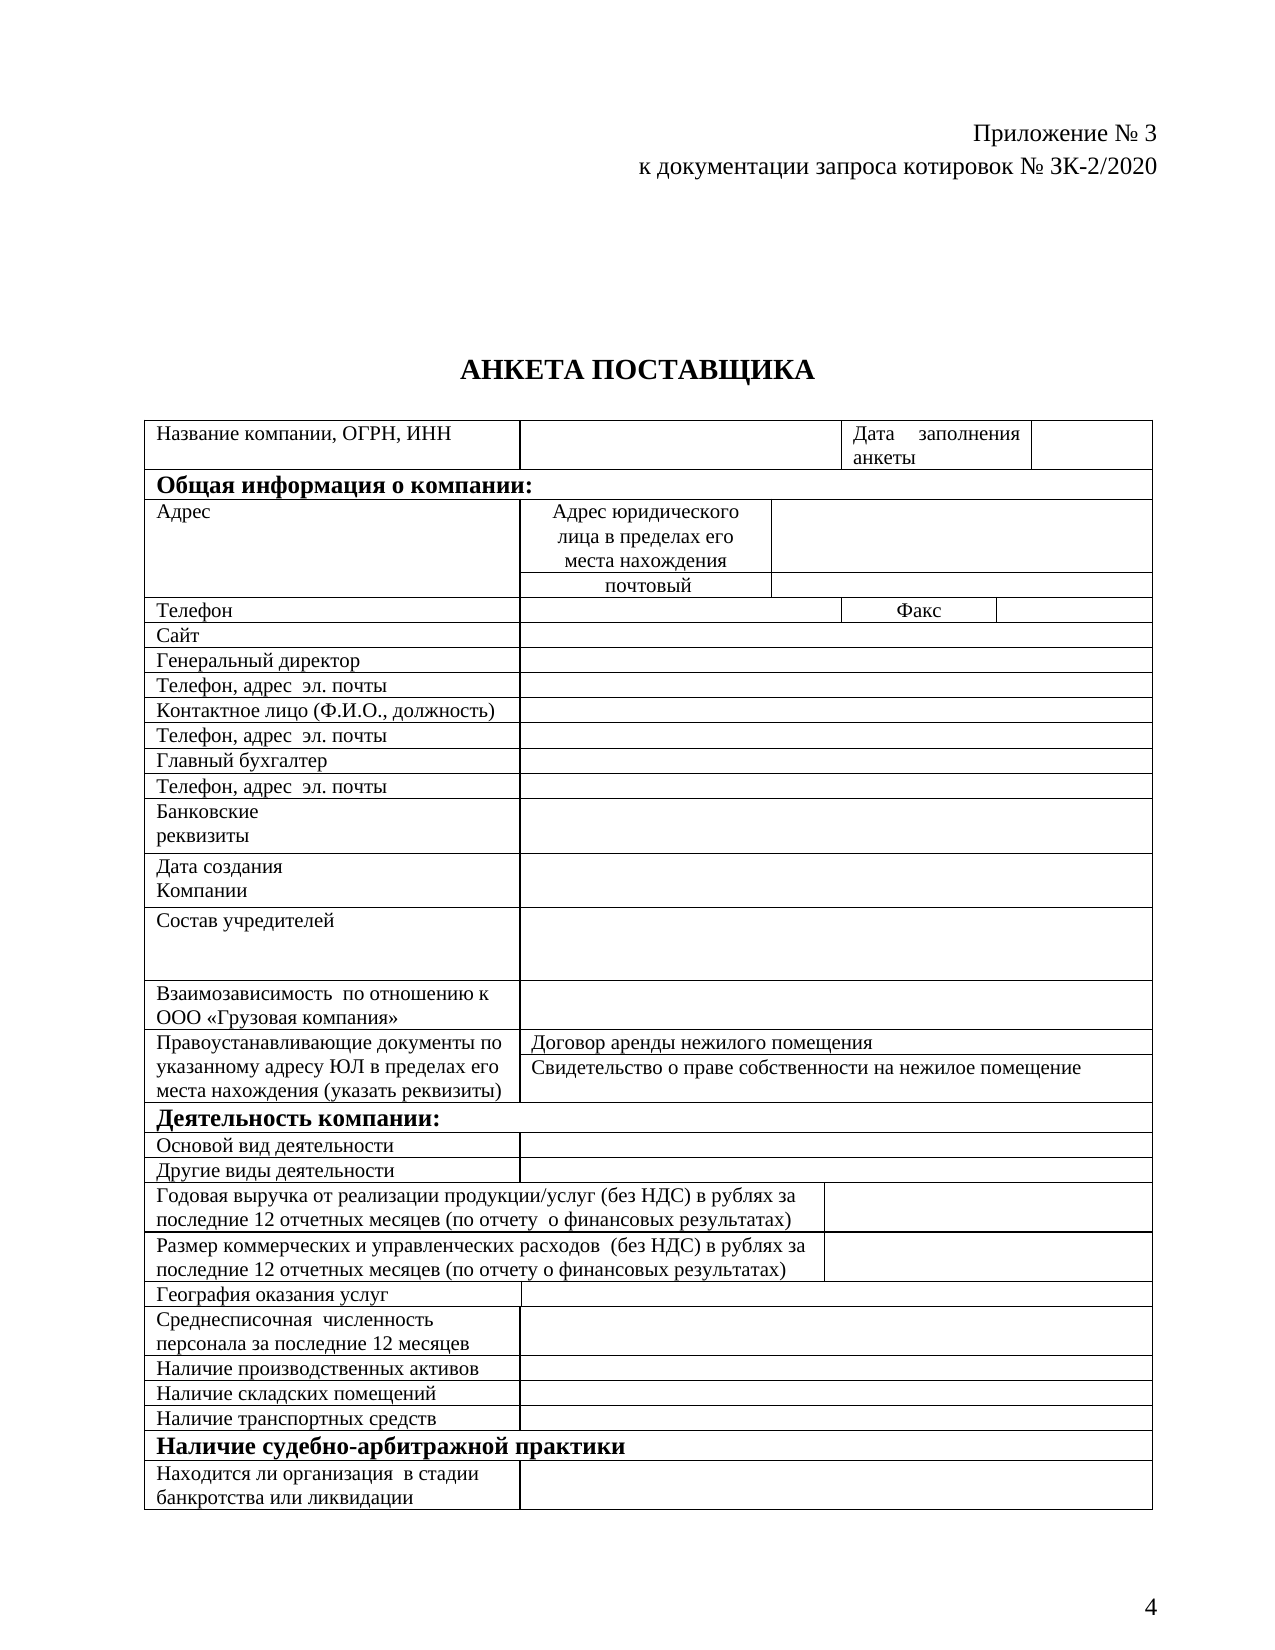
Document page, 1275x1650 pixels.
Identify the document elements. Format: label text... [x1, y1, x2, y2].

table_cell Телефон, адрес эл. почты [145, 774, 519, 798]
table_cell Правоустанавливающие документы по указанному адресу ЮЛ в пределах его места нахождения (указать реквизиты) [145, 1030, 519, 1102]
table_cell [521, 623, 1152, 647]
table_cell [772, 500, 1152, 572]
table_cell Адрес юридического лица в пределах его места нахождения [521, 500, 771, 572]
table_cell Контактное лицо (Ф.И.О., должность) [145, 698, 519, 722]
table_cell Адрес [145, 500, 519, 597]
table_cell [521, 673, 1152, 697]
table_cell [521, 1406, 1152, 1430]
table_cell [521, 1461, 1152, 1509]
table_cell Основой вид деятельности [145, 1133, 519, 1157]
table_cell Годовая выручка от реализации продукции/услуг (без НДС) в рублях за последние 12 отчетных месяцев (по отчету о финансовых результатах) [145, 1183, 824, 1231]
table_cell Главный бухгалтер [145, 749, 519, 772]
table_cell Общая информация о компании: [145, 470, 1152, 498]
table_cell [825, 1183, 1152, 1231]
table_header Дата заполнения анкеты [842, 421, 1031, 469]
table_cell Факс [842, 598, 996, 622]
table_cell [521, 1158, 1152, 1182]
table_header [521, 421, 841, 469]
table_cell [521, 799, 1152, 853]
table_header [1032, 421, 1152, 469]
table_cell Телефон, адрес эл. почты [145, 723, 519, 747]
table_cell Наличие складских помещений [145, 1381, 519, 1405]
table_cell [521, 1307, 1152, 1355]
table_cell Сайт [145, 623, 519, 647]
table_cell [997, 598, 1152, 622]
table_cell [521, 774, 1152, 798]
table_cell Размер коммерческих и управленческих расходов (без НДС) в рублях за последние 12 отчетных месяцев (по отчету о финансовых результатах) [145, 1233, 824, 1281]
table_cell [522, 1282, 1152, 1306]
table_cell [521, 598, 841, 622]
table_cell [521, 981, 1152, 1029]
table_cell Телефон [145, 598, 519, 622]
table_cell Дата создания Компании [145, 854, 519, 907]
table_cell [521, 854, 1152, 907]
table_cell [521, 749, 1152, 772]
table_cell Договор аренды нежилого помещения [521, 1030, 1152, 1054]
text к документации запроса котировок № ЗК-2/2020 [118, 151, 1157, 180]
table_cell Взаимозависимость по отношению к ООО «Грузовая компания» [145, 981, 519, 1029]
table_cell [521, 1133, 1152, 1157]
text Приложение № 3 [118, 118, 1157, 147]
table_cell [521, 1356, 1152, 1380]
table_cell почтовый [521, 573, 771, 597]
table_cell [521, 698, 1152, 722]
table_cell Состав учредителей [145, 908, 519, 980]
table_cell Другие виды деятельности [145, 1158, 519, 1182]
table_cell [521, 723, 1152, 747]
table_cell [521, 648, 1152, 672]
table_cell Наличие транспортных средств [145, 1406, 519, 1430]
table_cell Наличие судебно-арбитражной практики [145, 1431, 1152, 1460]
table_cell [521, 1381, 1152, 1405]
table_cell Деятельность компании: [145, 1103, 1152, 1132]
table_cell Банковские реквизиты [145, 799, 519, 853]
table_cell География оказания услуг [145, 1282, 521, 1306]
table_cell Телефон, адрес эл. почты [145, 673, 519, 697]
table_cell Генеральный директор [145, 648, 519, 672]
table_cell Среднесписочная численность персонала за последние 12 месяцев [145, 1307, 519, 1355]
table_header Название компании, ОГРН, ИНН [145, 421, 519, 469]
table_cell [772, 573, 1152, 597]
table_cell Находится ли организация в стадии банкротства или ликвидации [145, 1461, 519, 1509]
text АНКЕТА ПОСТАВЩИКА [118, 352, 1157, 386]
table_cell Свидетельство о праве собственности на нежилое помещение [521, 1055, 1152, 1102]
table_cell [825, 1233, 1152, 1281]
table_cell Наличие производственных активов [145, 1356, 519, 1380]
table_cell [521, 908, 1152, 980]
